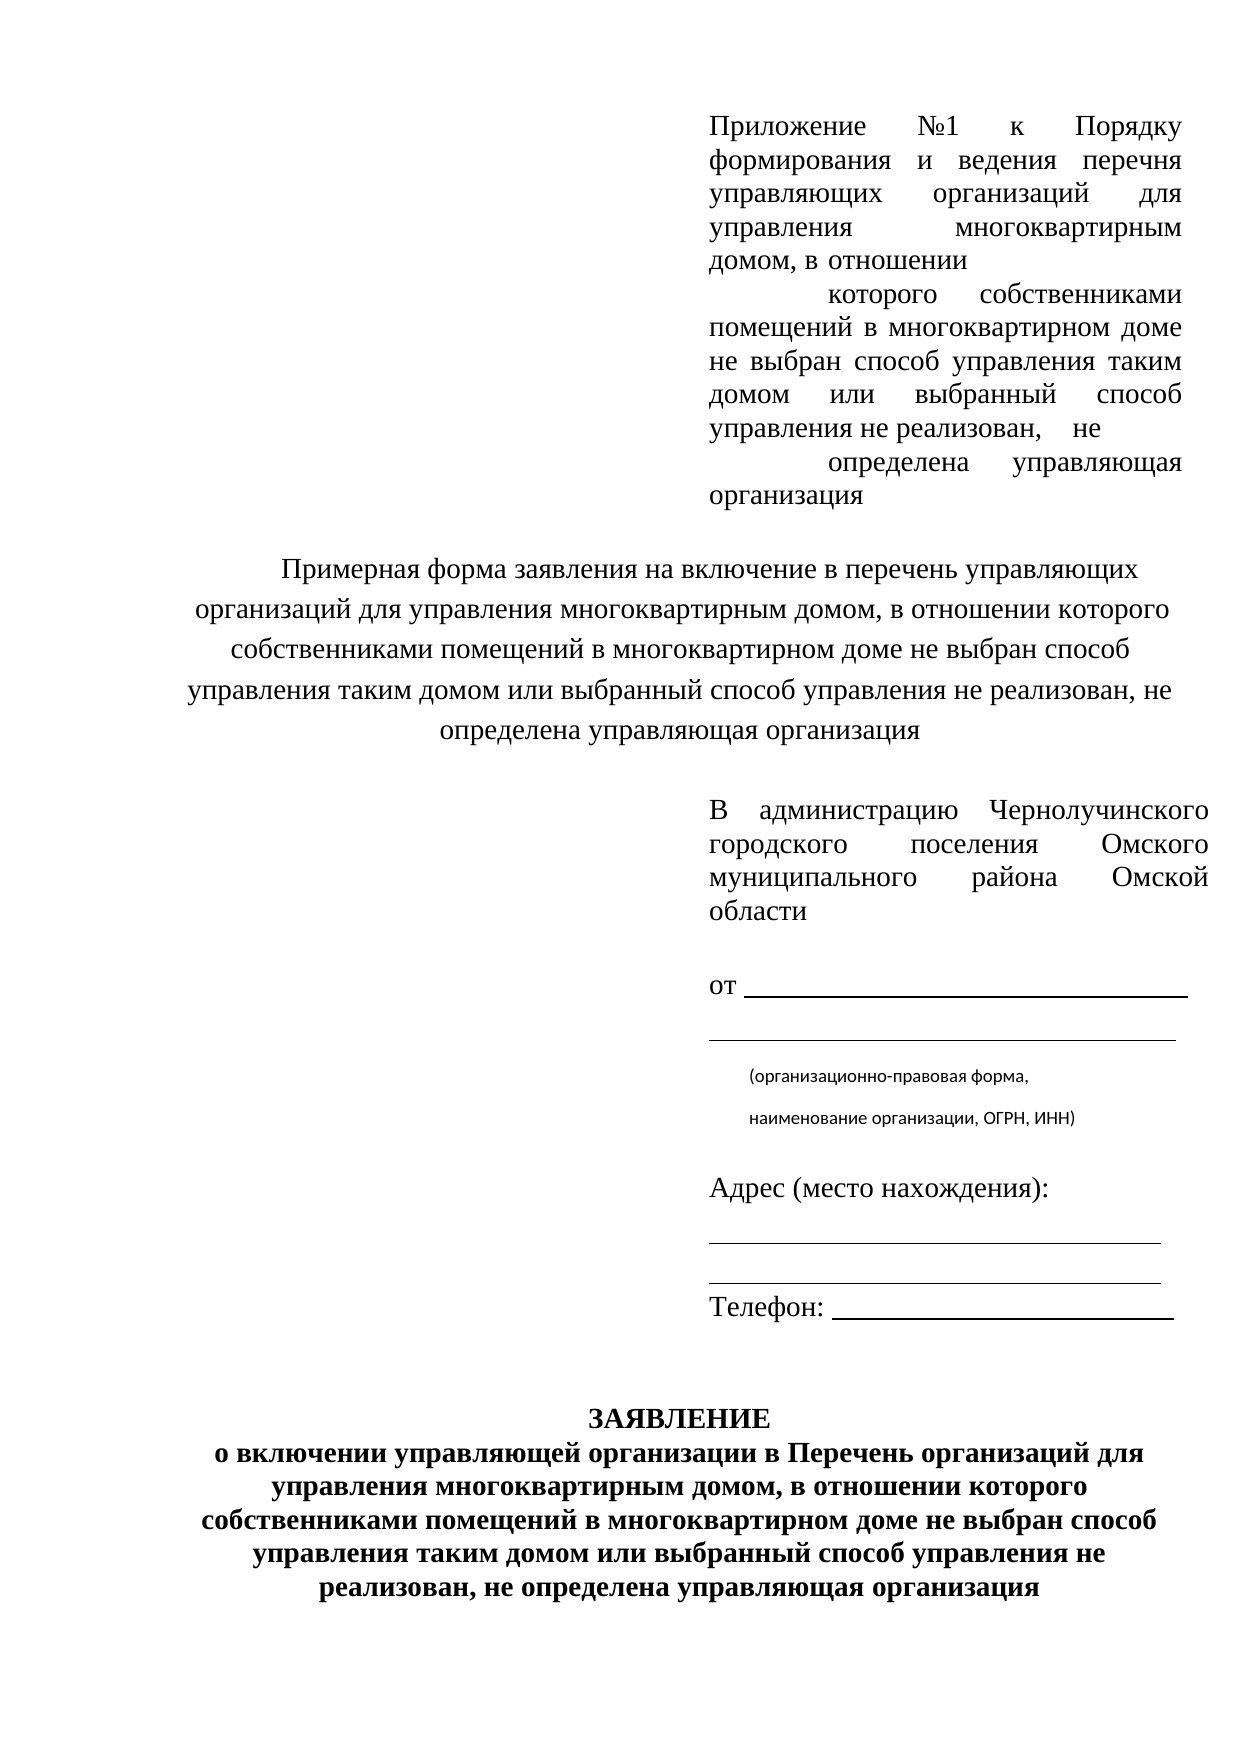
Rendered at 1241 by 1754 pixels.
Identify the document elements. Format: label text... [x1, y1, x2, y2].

text ЗАЯВЛЕНИЕ [490, 1401, 869, 1435]
text от [709, 967, 1209, 1000]
text Телефон: [709, 1280, 1209, 1322]
text (организационно-правовая форма, наименование организации, ОГРН, ИНН) [749, 1041, 1143, 1129]
text о включении управляющей организации в Перечень организаций для управления многоквартирным домом, в отношении которого [214, 1435, 1145, 1502]
text Приложение №1 к Порядку формирования и ведения перечня управляющих организаций для управления многоквартирным домом, в отношении которого собственниками помещений в многоквартирном доме не выбран способ управления таким домом или выбранный способ управления не реализован, не определена управляющая организация [709, 108, 1182, 511]
text Примерная форма заявления на включение в перечень управляющих организаций для управления многоквартирным домом, в отношении которого [195, 551, 1209, 625]
text Адрес (место нахождения): [709, 1170, 1209, 1203]
text собственниками помещений в многоквартирном доме не выбран способ [200, 1502, 1157, 1535]
text определена управляющая организация [439, 712, 1209, 746]
text собственниками помещений в многоквартирном доме не выбран способ управления таким домом или выбранный способ управления не реализован, не [187, 632, 1209, 705]
text управления таким домом или выбранный способ управления не реализован, не определена управляющая организация [252, 1535, 1107, 1602]
text В администрацию Чернолучинского городского поселения Омского муниципального района Омской области [709, 792, 1209, 927]
